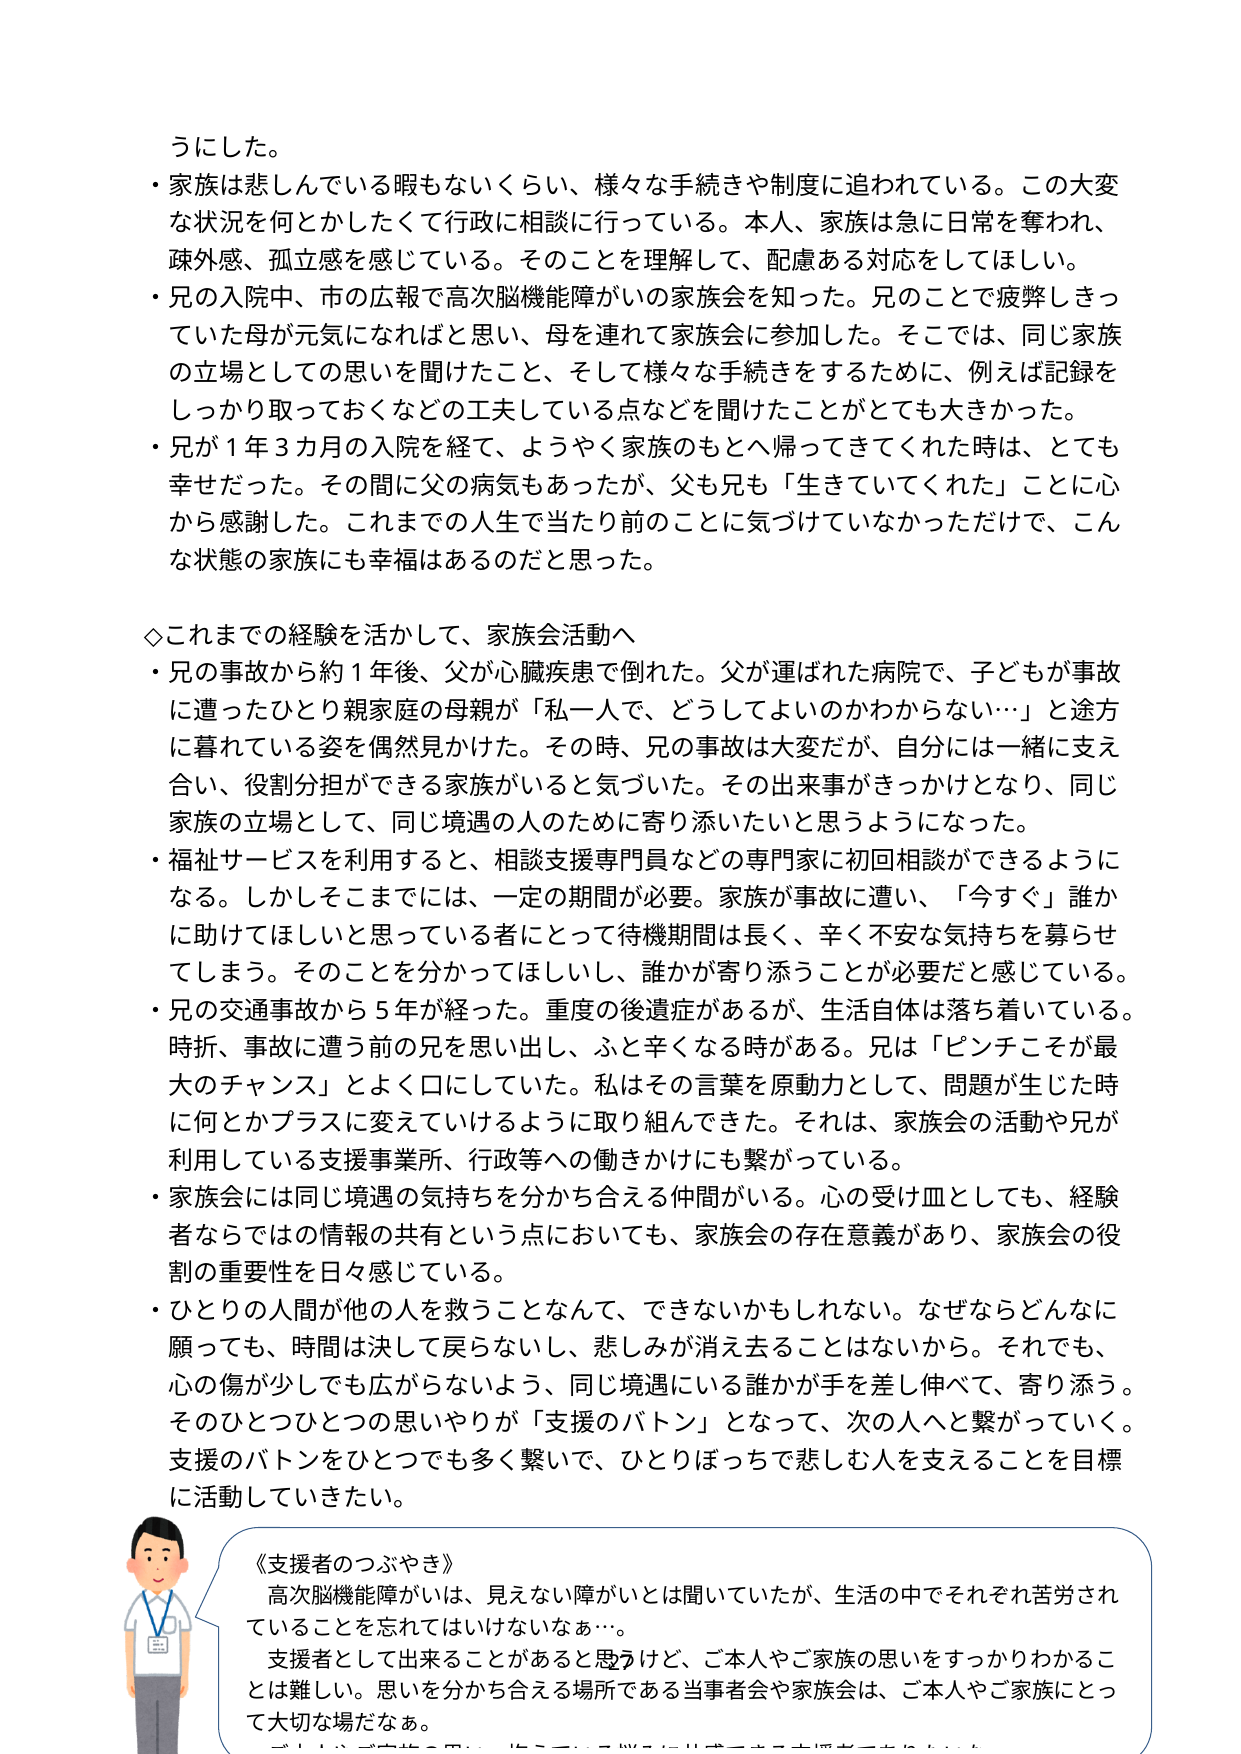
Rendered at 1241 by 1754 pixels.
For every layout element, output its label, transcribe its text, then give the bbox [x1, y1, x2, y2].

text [144, 127, 1122, 164]
text ・ひとりの人間が他の人を救うことなんて、できないかもしれない。なぜならどんなに願っても、時間は決して戻らないし、悲しみが消え去ることはないから。それでも、心の傷が少しでも広がらないよう、同じ境遇にいる誰かが手を差し伸べて、寄り添う。そのひとつひとつの思いやりが「支援のバトン」となって、次の人へと繋がっていく。支援のバトンをひとつでも多く繋いで、ひとりぼっちで悲しむ人を支えることを目標に活動していきたい。 [144, 1289, 1122, 1514]
text ・兄の交通事故から5年が経った。重度の後遺症があるが、生活自体は落ち着いている。時折、事故に遭う前の兄を思い出し、ふと辛くなる時がある。兄は「ピンチこそが最大のチャンス」とよく口にしていた。私はその言葉を原動力として、問題が生じた時に何とかプラスに変えていけるように取り組んできた。それは、家族会の活動や兄が利用している支援事業所、行政等への働きかけにも繋がっている。 [144, 989, 1122, 1177]
text ・兄が1年3カ月の入院を経て、ようやく家族のもとへ帰ってきてくれた時は、とても幸せだった。その間に父の病気もあったが、父も兄も「生きていてくれた」ことに心から感謝した。これまでの人生で当たり前のことに気づけていなかっただけで、こんな状態の家族にも幸福はあるのだと思った。 [144, 427, 1122, 577]
text ・福祉サービスを利用すると、相談支援専門員などの専門家に初回相談ができるようになる。しかしそこまでには、一定の期間が必要。家族が事故に遭い、「今すぐ」誰かに助けてほしいと思っている者にとって待機期間は長く、辛く不安な気持ちを募らせてしまう。そのことを分かってほしいし、誰かが寄り添うことが必要だと感じている。 [144, 839, 1122, 989]
text ◇これまでの経験を活かして、家族会活動へ [144, 614, 1122, 652]
text ・兄の事故から約1年後、父が心臓疾患で倒れた。父が運ばれた病院で、子どもが事故に遭ったひとり親家庭の母親が「私一人で、どうしてよいのかわからない…」と途方に暮れている姿を偶然見かけた。その時、兄の事故は大変だが、自分には一緒に支え合い、役割分担ができる家族がいると気づいた。その出来事がきっかけとなり、同じ家族の立場として、同じ境遇の人のために寄り添いたいと思うようになった。 [144, 652, 1122, 839]
text ・家族は悲しんでいる暇もないくらい、様々な手続きや制度に追われている。この大変な状況を何とかしたくて行政に相談に行っている。本人、家族は急に日常を奪われ、疎外感、孤立感を感じている。そのことを理解して、配慮ある対応をしてほしい。 [144, 164, 1122, 277]
text ・家族会には同じ境遇の気持ちを分かち合える仲間がいる。心の受け皿としても、経験者ならではの情報の共有という点においても、家族会の存在意義があり、家族会の役割の重要性を日々感じている。 [144, 1177, 1122, 1289]
picture [96, 1511, 219, 1754]
text ・兄の入院中、市の広報で高次脳機能障がいの家族会を知った。兄のことで疲弊しきっていた母が元気になればと思い、母を連れて家族会に参加した。そこでは、同じ家族の立場としての思いを聞けたこと、そして様々な手続きをするために、例えば記録をしっかり取っておくなどの工夫している点などを聞けたことがとても大きかった。 [144, 277, 1122, 427]
